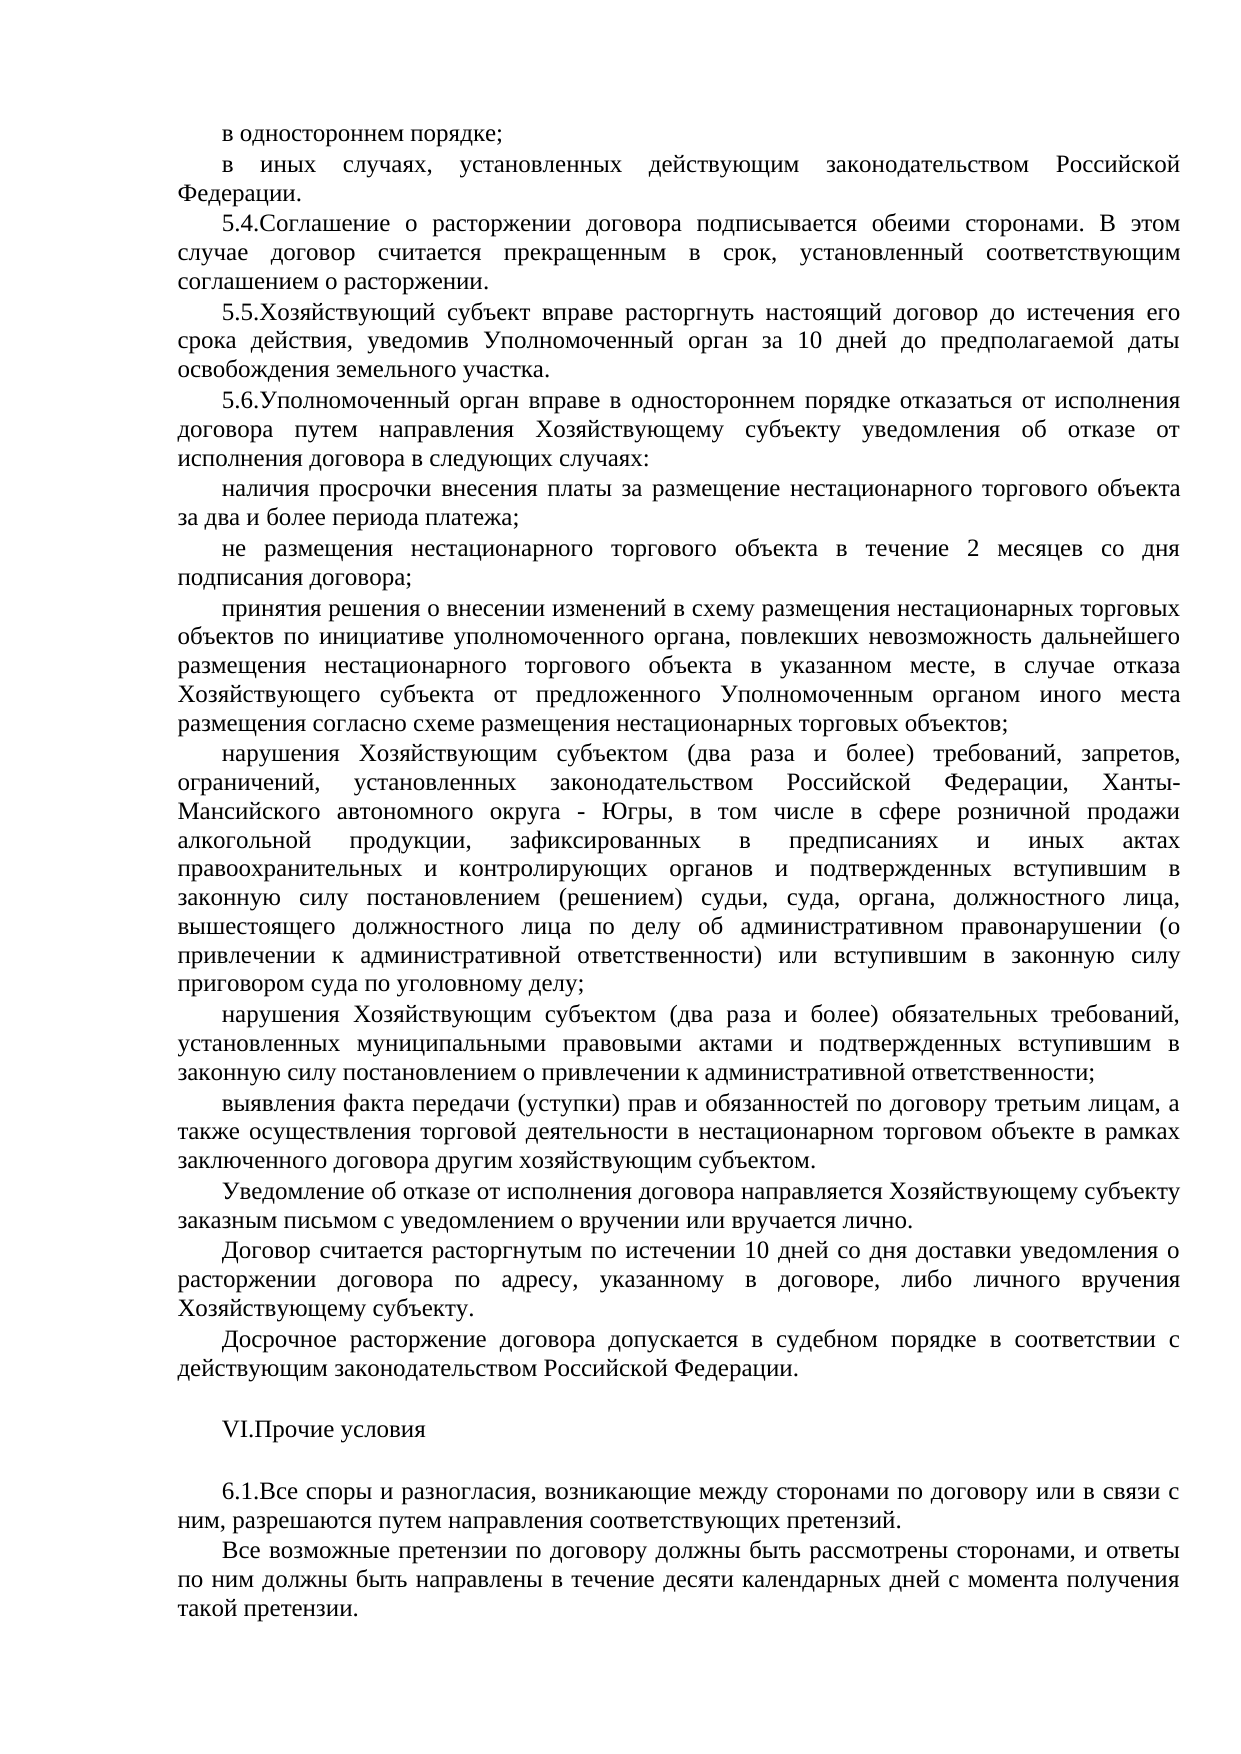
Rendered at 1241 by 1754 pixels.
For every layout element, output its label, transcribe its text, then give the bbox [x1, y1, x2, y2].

text 5.5.Хозяйствующий субъект вправе расторгнуть настоящий договор до истечения его срока действия, уведомив Уполномоченный орган за 10 дней до предполагаемой даты освобождения земельного участка. [177, 297, 1181, 383]
text не размещения нестационарного торгового объекта в течение 2 месяцев со дня подписания договора; [177, 533, 1181, 591]
text принятия решения о внесении изменений в схему размещения нестационарных торговых объектов по инициативе уполномоченного органа, повлекших невозможность дальнейшего размещения нестационарного торгового объекта в указанном месте, в случае отказа Хозяйствующего субъекта от предложенного Уполномоченным органом иного места размещения согласно схеме размещения нестационарных торговых объектов; [177, 593, 1181, 736]
text Все возможные претензии по договору должны быть рассмотрены сторонами, и ответы по ним должны быть направлены в течение десяти календарных дней с момента получения такой претензии. [177, 1536, 1181, 1622]
text в иных случаях, установленных действующим законодательством Российской Федерации. [177, 149, 1181, 206]
text выявления факта передачи (уступки) прав и обязанностей по договору третьим лицам, а также осуществления торговой деятельности в нестационарном торговом объекте в рамках заключенного договора другим хозяйствующим субъектом. [177, 1088, 1181, 1174]
text наличия просрочки внесения платы за размещение нестационарного торгового объекта за два и более периода платежа; [177, 473, 1181, 531]
text 5.6.Уполномоченный орган вправе в одностороннем порядке отказаться от исполнения договора путем направления Хозяйствующему субъекту уведомления об отказе от исполнения договора в следующих случаях: [177, 385, 1181, 471]
text Досрочное расторжение договора допускается в судебном порядке в соответствии с действующим законодательством Российской Федерации. [177, 1324, 1181, 1381]
text 6.1.Все споры и разногласия, возникающие между сторонами по договору или в связи с ним, разрешаются путем направления соответствующих претензий. [177, 1476, 1181, 1533]
text VI.Прочие условия [177, 1414, 1181, 1443]
text 5.4.Соглашение о расторжении договора подписывается обеими сторонами. В этом случае договор считается прекращенным в срок, установленный соответствующим соглашением о расторжении. [177, 208, 1181, 295]
text в одностороннем порядке; [177, 118, 1181, 147]
text нарушения Хозяйствующим субъектом (два раза и более) требований, запретов, ограничений, установленных законодательством Российской Федерации, Ханты-Мансийского автономного округа - Югры, в том числе в сфере розничной продажи алкогольной продукции, зафиксированных в предписаниях и иных актах правоохранительных и контролирующих органов и подтвержденных вступившим в законную силу постановлением (решением) судьи, суда, органа, должностного лица, вышестоящего должностного лица по делу об административном правонарушении (о привлечении к административной ответственности) или вступившим в законную силу приговором суда по уголовному делу; [177, 738, 1181, 997]
text нарушения Хозяйствующим субъектом (два раза и более) обязательных требований, установленных муниципальными правовыми актами и подтвержденных вступившим в законную силу постановлением о привлечении к административной ответственности; [177, 999, 1181, 1086]
text Договор считается расторгнутым по истечении 10 дней со дня доставки уведомления о расторжении договора по адресу, указанному в договоре, либо личного вручения Хозяйствующему субъекту. [177, 1236, 1181, 1322]
text Уведомление об отказе от исполнения договора направляется Хозяйствующему субъекту заказным письмом с уведомлением о вручении или вручается лично. [177, 1176, 1181, 1233]
